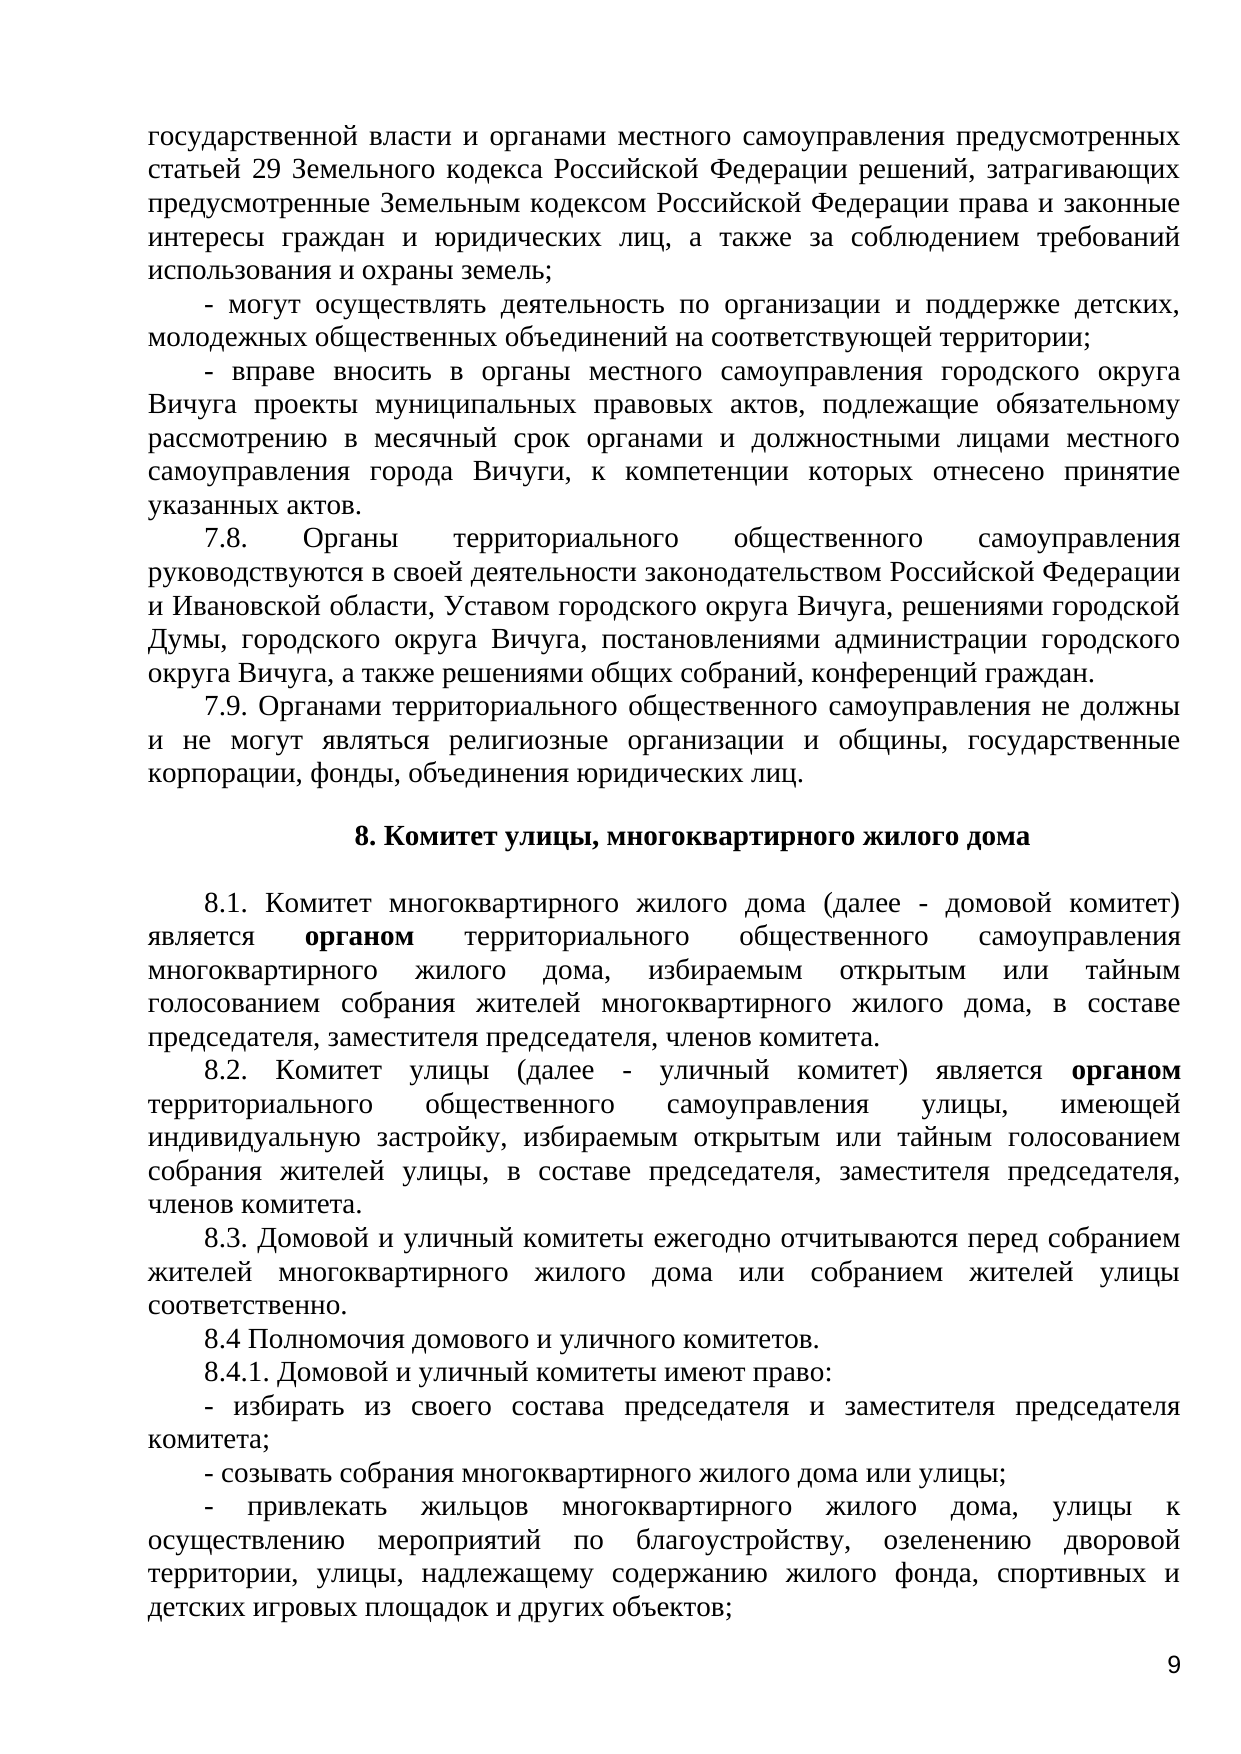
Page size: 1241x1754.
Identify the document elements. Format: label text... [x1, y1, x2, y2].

text 8.2. Комитет улицы (далее - уличный комитет) является органом территориального общественного самоуправления улицы, имеющей индивидуальную застройку, избираемым открытым или тайным голосованием собрания жителей улицы, в составе председателя, заместителя председателя, членов комитета. [148, 1052, 1181, 1220]
text 8.1. Комитет многоквартирного жилого дома (далее - домовой комитет) является органом территориального общественного самоуправления многоквартирного жилого дома, избираемым открытым или тайным голосованием собрания жителей многоквартирного жилого дома, в составе председателя, заместителя председателя, членов комитета. [148, 885, 1181, 1052]
text - избирать из своего состава председателя и заместителя председателя комитета; [148, 1388, 1181, 1455]
text - созывать собрания многоквартирного жилого дома или улицы; [148, 1455, 1181, 1488]
text - могут осуществлять деятельность по организации и поддержке детских, молодежных общественных объединений на соответствующей территории; [148, 286, 1181, 353]
text - привлекать жильцов многоквартирного жилого дома, улицы к осуществлению мероприятий по благоустройству, озеленению дворовой территории, улицы, надлежащему содержанию жилого фонда, спортивных и детских игровых площадок и других объектов; [148, 1488, 1181, 1623]
text 8.4 Полномочия домового и уличного комитетов. [148, 1321, 1181, 1354]
text 8.3. Домовой и уличный комитеты ежегодно отчитываются перед собранием жителей многоквартирного жилого дома или собранием жителей улицы соответственно. [148, 1220, 1181, 1321]
text 8. Комитет улицы, многоквартирного жилого дома [148, 818, 1181, 851]
text - вправе вносить в органы местного самоуправления городского округа Вичуга проекты муниципальных правовых актов, подлежащие обязательному рассмотрению в месячный срок органами и должностными лицами местного самоуправления города Вичуги, к компетенции которых отнесено принятие указанных актов. [148, 353, 1181, 521]
text 7.8. Органы территориального общественного самоуправления руководствуются в своей деятельности законодательством Российской Федерации и Ивановской области, Уставом городского округа Вичуга, решениями городской Думы, городского округа Вичуга, постановлениями администрации городского округа Вичуга, а также решениями общих собраний, конференций граждан. [148, 521, 1181, 688]
text 8.4.1. Домовой и уличный комитеты имеют право: [148, 1354, 1181, 1388]
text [148, 118, 1181, 286]
text 7.9. Органами территориального общественного самоуправления не должны и не могут являться религиозные организации и общины, государственные корпорации, фонды, объединения юридических лиц. [148, 688, 1181, 789]
